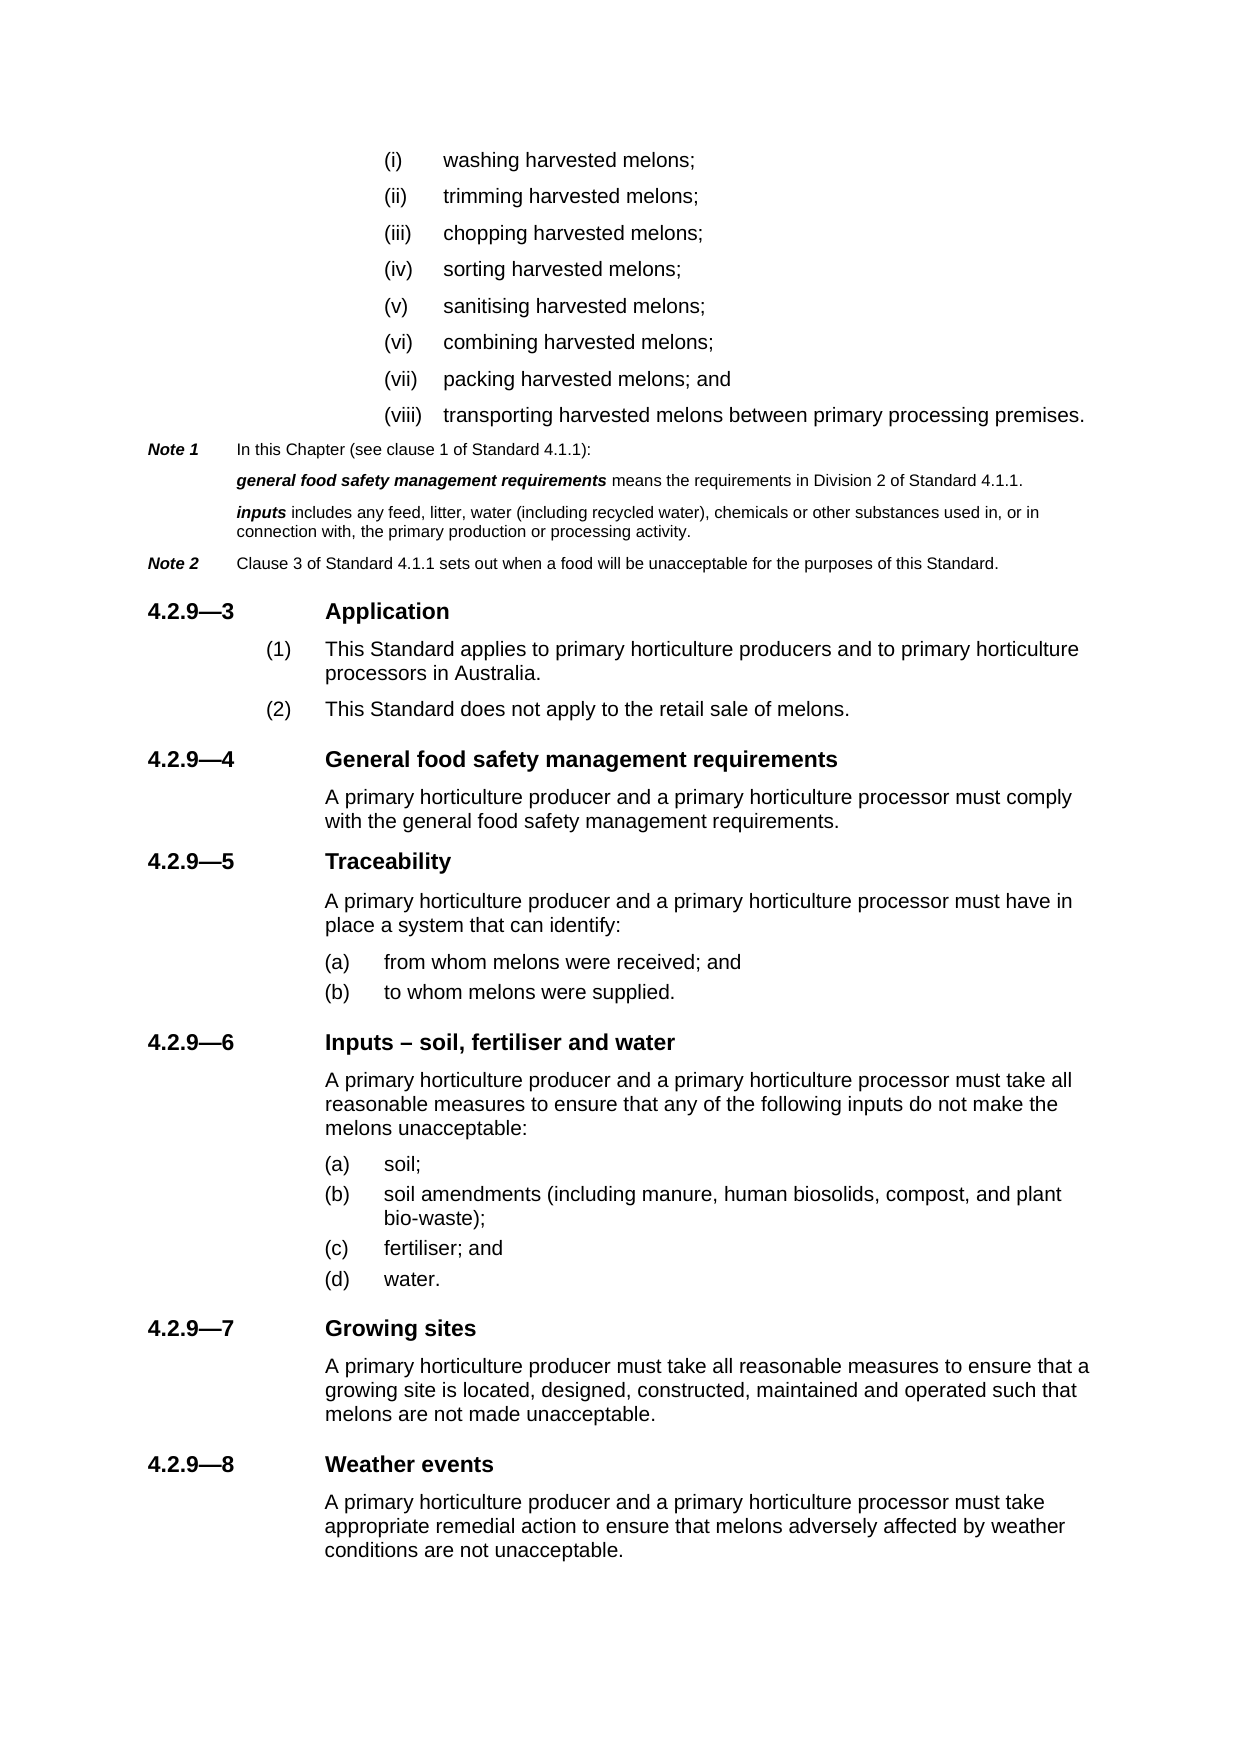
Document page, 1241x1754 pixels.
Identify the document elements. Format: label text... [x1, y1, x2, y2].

text 4.2.9—4 General food safety management requirements [148, 746, 1092, 772]
text A primary horticulture producer and a primary horticulture processor must take all reasonable measures to ensure that any of the following inputs do not make the melons unacceptable: [148, 1067, 1092, 1139]
text (1) This Standard applies to primary horticulture producers and to primary horticulture processors in Australia. [148, 637, 1092, 684]
text A primary horticulture producer and a primary horticulture processor must take appropriate remedial action to ensure that melons adversely affected by weather conditions are not unacceptable. [148, 1490, 1092, 1562]
text (a) soil; [324, 1152, 1092, 1176]
text (i) washing harvested melons; [148, 148, 1092, 172]
text 4.2.9—6 Inputs – soil, fertiliser and water [148, 1029, 1092, 1055]
text (iii) chopping harvested melons; [148, 221, 1092, 244]
text 4.2.9—5 Traceability [148, 848, 1092, 874]
text (vii) packing harvested melons; and [148, 366, 1092, 390]
text (2) This Standard does not apply to the retail sale of melons. [148, 697, 1092, 721]
text (a) from whom melons were received; and [324, 949, 1092, 973]
text (d) water. [324, 1266, 1092, 1290]
text (viii) transporting harvested melons between primary processing premises. [148, 403, 1092, 427]
text (iv) sorting harvested melons; [148, 257, 1092, 281]
text (b) soil amendments (including manure, human biosolids, compost, and plant bio-waste); [324, 1182, 1092, 1230]
text (vi) combining harvested melons; [148, 330, 1092, 354]
text (c) fertiliser; and [324, 1236, 1092, 1260]
text A primary horticulture producer and a primary horticulture processor must have in place a system that can identify: [324, 889, 1092, 937]
text 4.2.9—3 Application [148, 598, 1092, 624]
subtitle Note 2 Clause 3 of Standard 4.1.1 sets out when a food will be unacceptable for the purposes of this Standard. [148, 553, 1092, 573]
text A primary horticulture producer must take all reasonable measures to ensure that a growing site is located, designed, constructed, maintained and operated such that melons are not made unacceptable. [148, 1354, 1092, 1426]
text 4.2.9—7 Growing sites [148, 1315, 1092, 1342]
text (v) sanitising harvested melons; [148, 293, 1092, 317]
text A primary horticulture producer and a primary horticulture processor must comply with the general food safety management requirements. [325, 785, 1092, 833]
subtitle inputs includes any feed, litter, water (including recycled water), chemicals or other substances used in, or in connection with, the primary production or processing activity. [148, 503, 1092, 541]
text (b) to whom melons were supplied. [324, 980, 1092, 1004]
subtitle general food safety management requirements means the requirements in Division 2 of Standard 4.1.1. [148, 471, 612, 490]
subtitle Note 1 In this Chapter (see clause 1 of Standard 4.1.1): [148, 439, 1092, 458]
text (ii) trimming harvested melons; [148, 184, 1092, 208]
text 4.2.9—8 Weather events [148, 1451, 1092, 1477]
